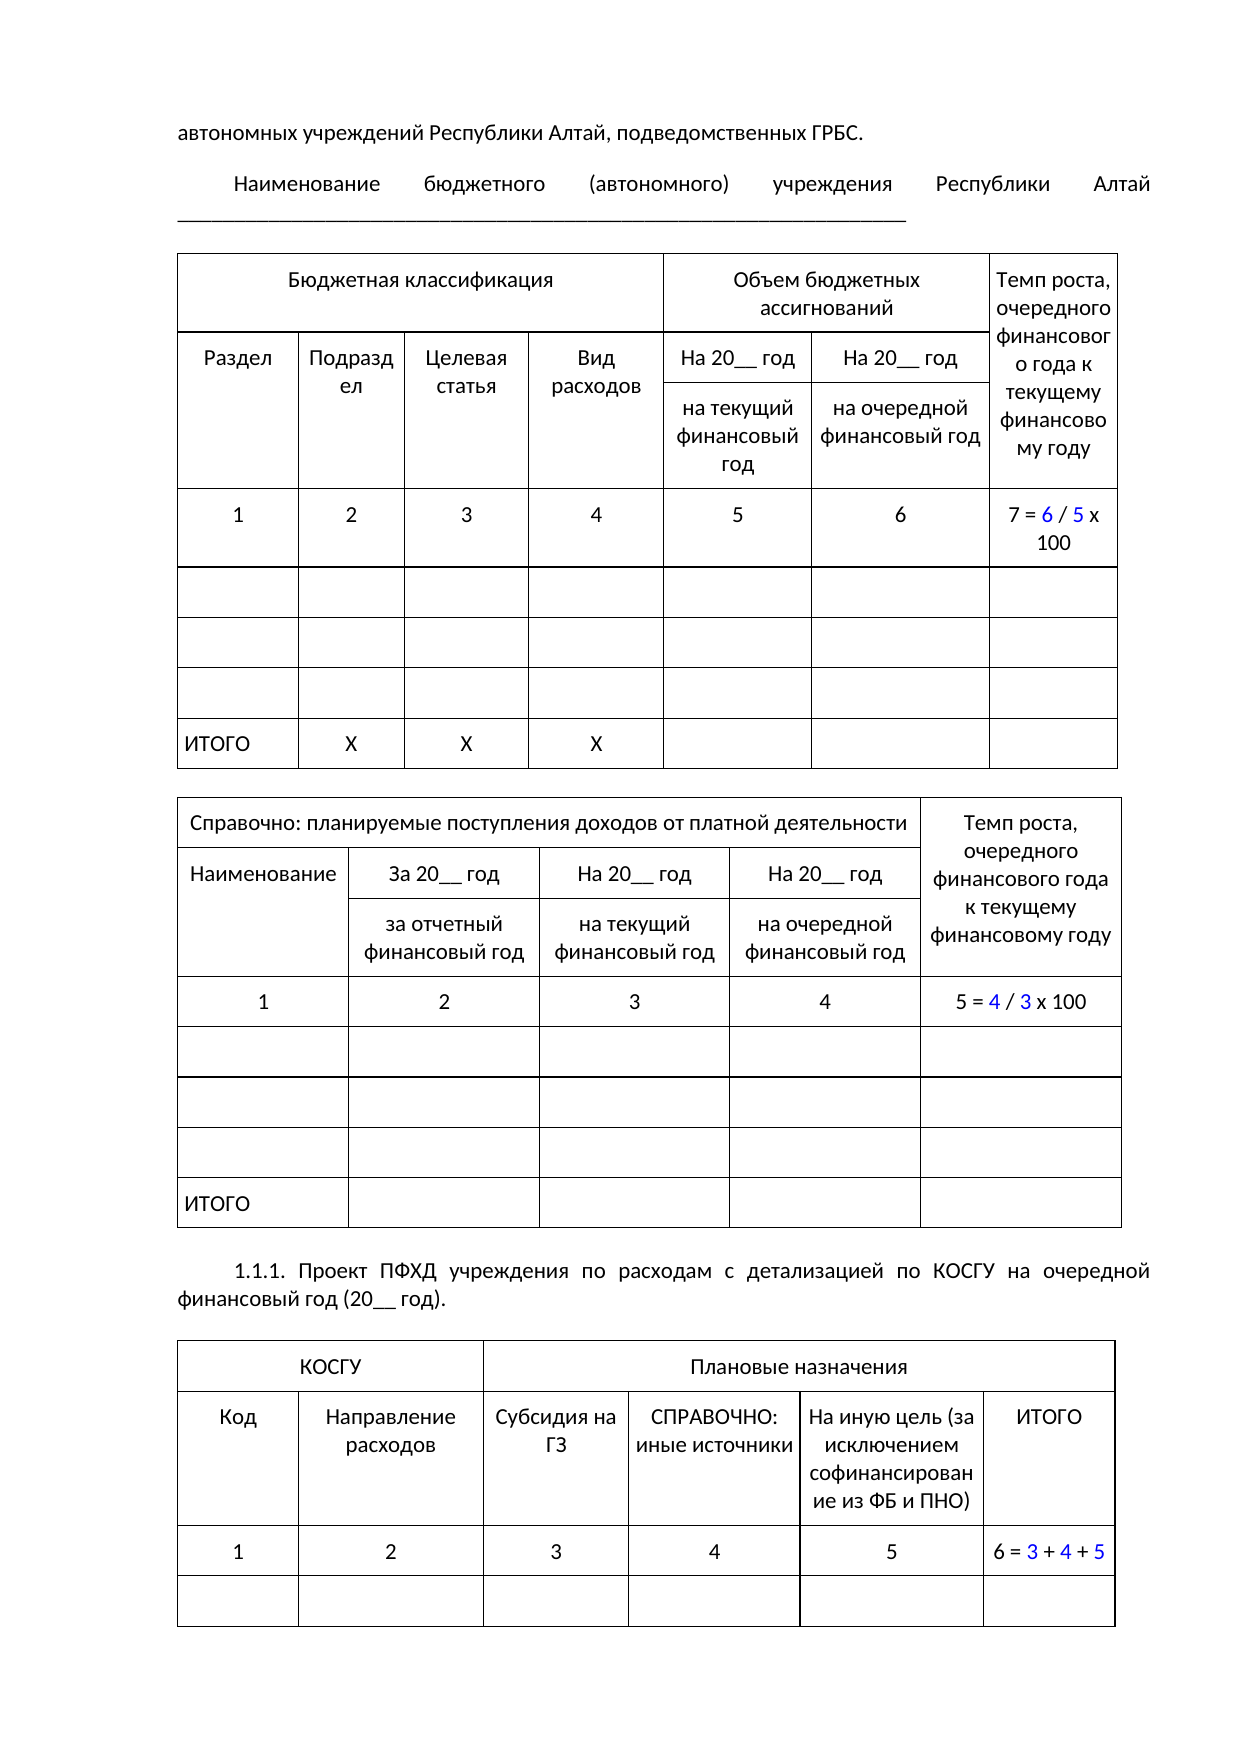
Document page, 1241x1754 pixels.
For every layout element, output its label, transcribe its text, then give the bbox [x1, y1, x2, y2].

table_cell Раздел [178, 333, 298, 488]
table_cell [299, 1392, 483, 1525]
table_header Темп роста, очередного финансового года к текущему финансовому году [921, 798, 1121, 976]
table_cell [812, 719, 989, 768]
table_cell [664, 618, 811, 667]
table_cell X [405, 719, 528, 768]
table_cell [990, 719, 1117, 768]
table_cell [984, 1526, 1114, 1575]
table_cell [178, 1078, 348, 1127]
table_cell Целевая статья [405, 333, 528, 488]
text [177, 118, 1152, 146]
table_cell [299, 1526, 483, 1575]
table_cell 7 = 6 / 5 x 100 [990, 489, 1117, 566]
table_cell [405, 618, 528, 667]
table_cell [529, 618, 663, 667]
table_cell на текущий финансовый год [664, 383, 811, 488]
table_cell [812, 568, 989, 617]
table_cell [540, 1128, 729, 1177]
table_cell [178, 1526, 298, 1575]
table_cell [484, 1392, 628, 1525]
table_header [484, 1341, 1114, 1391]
table_cell [178, 618, 298, 667]
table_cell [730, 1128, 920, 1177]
table_cell На 20__ год [664, 333, 811, 382]
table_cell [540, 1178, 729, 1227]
table_cell 5 [664, 489, 811, 566]
text 1.1.1. Проект ПФХД учреждения по расходам с детализацией по КОСГУ на очередной финансовый год (20__ год). [177, 1256, 1152, 1312]
table_cell X [299, 719, 404, 768]
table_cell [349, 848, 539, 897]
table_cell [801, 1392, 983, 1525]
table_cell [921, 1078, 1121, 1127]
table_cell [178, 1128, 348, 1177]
table_cell [664, 719, 811, 768]
table_cell на очередной финансовый год [812, 383, 989, 488]
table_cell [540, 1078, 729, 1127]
table_cell 2 [299, 489, 404, 566]
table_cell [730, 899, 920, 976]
table_cell [812, 618, 989, 667]
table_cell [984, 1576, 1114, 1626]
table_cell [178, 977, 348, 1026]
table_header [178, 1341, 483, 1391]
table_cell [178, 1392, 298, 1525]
table_cell [664, 668, 811, 717]
table_cell X [529, 719, 663, 768]
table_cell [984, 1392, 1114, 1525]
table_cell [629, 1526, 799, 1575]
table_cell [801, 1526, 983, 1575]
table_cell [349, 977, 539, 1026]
table_cell [990, 668, 1117, 717]
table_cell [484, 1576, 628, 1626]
table_header Справочно: планируемые поступления доходов от платной деятельности [178, 798, 920, 847]
table_cell На 20__ год [812, 333, 989, 382]
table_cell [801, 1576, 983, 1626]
table_header Темп роста, очередного финансового года к текущему финансовому году [990, 254, 1117, 488]
table_cell [178, 568, 298, 617]
table_cell [299, 618, 404, 667]
table_cell [299, 568, 404, 617]
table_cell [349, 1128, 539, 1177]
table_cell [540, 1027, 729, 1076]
table_cell 4 [529, 489, 663, 566]
table_cell [405, 668, 528, 717]
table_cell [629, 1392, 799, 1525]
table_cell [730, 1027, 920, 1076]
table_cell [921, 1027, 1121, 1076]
table_cell [990, 568, 1117, 617]
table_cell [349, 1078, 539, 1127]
table_cell 3 [405, 489, 528, 566]
table_cell [812, 668, 989, 717]
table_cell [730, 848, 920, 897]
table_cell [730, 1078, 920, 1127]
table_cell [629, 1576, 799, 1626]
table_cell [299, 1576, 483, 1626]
table_cell Вид расходов [529, 333, 663, 488]
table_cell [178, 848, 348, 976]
table_cell [299, 668, 404, 717]
table_cell [529, 668, 663, 717]
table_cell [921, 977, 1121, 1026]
table_cell 6 [812, 489, 989, 566]
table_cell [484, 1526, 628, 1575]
table_cell Подраздел [299, 333, 404, 488]
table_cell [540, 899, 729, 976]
table_cell 1 [178, 489, 298, 566]
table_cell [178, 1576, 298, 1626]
table_cell [178, 668, 298, 717]
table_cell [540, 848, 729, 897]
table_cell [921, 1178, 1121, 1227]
text Наименование бюджетного (автономного) учреждения Республики Алтай ________________________________________________________________ [177, 169, 1152, 225]
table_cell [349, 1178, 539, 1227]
table_cell ИТОГО [178, 719, 298, 768]
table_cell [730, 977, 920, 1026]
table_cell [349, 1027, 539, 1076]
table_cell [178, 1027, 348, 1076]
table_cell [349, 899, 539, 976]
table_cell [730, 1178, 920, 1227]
table_cell [529, 568, 663, 617]
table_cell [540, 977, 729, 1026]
table_header Объем бюджетных ассигнований [664, 254, 989, 331]
table_cell [405, 568, 528, 617]
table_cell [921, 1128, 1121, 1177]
table_cell [664, 568, 811, 617]
table_cell [990, 618, 1117, 667]
table_header Бюджетная классификация [178, 254, 663, 331]
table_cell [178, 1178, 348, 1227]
